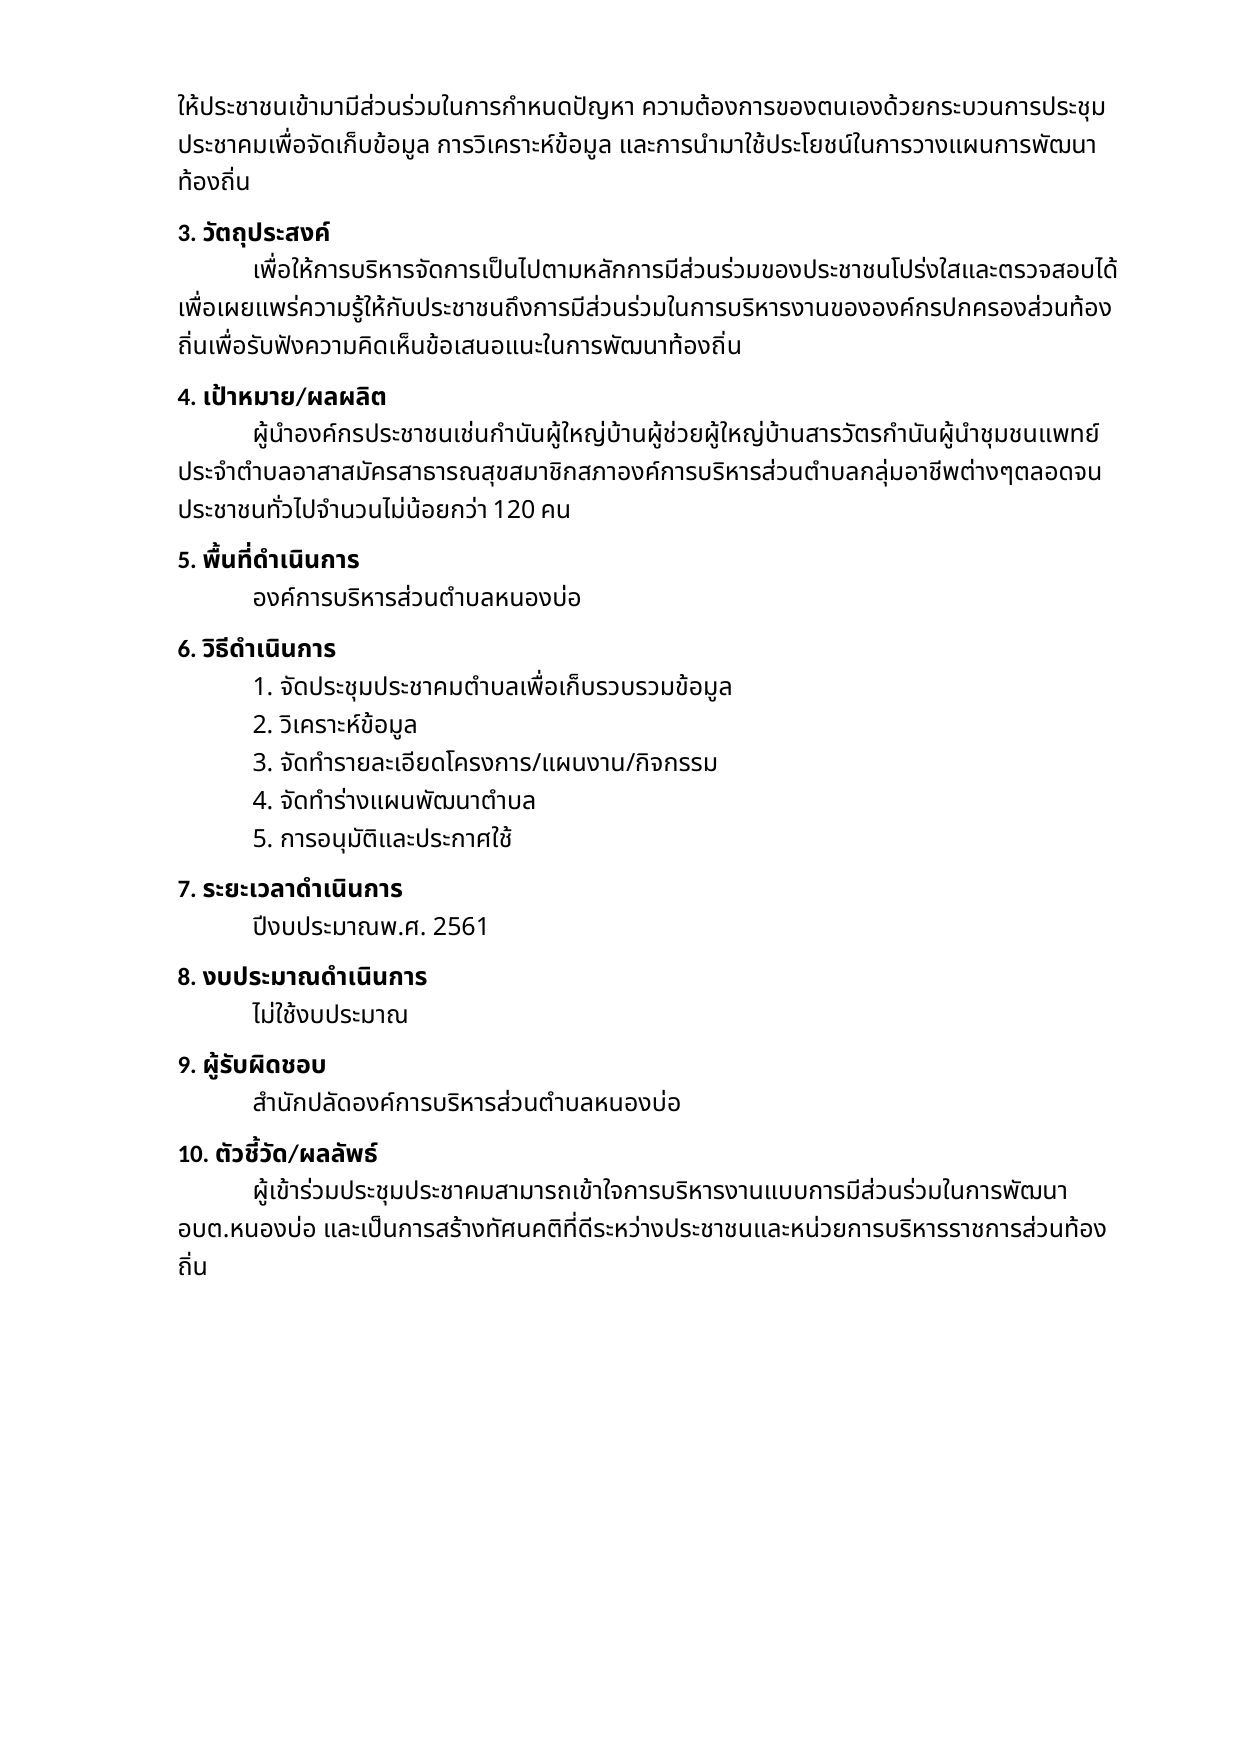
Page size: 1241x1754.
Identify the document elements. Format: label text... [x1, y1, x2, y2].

text 7. ระยะเวลาดำเนินการ [177, 871, 1122, 909]
text สำนักปลัดองค์การบริหารส่วนตำบลหนองบ่อ [177, 1085, 1122, 1123]
text ผู้นำองค์กรประชาชนเช่นกำนันผู้ใหญ่บ้านผู้ช่วยผู้ใหญ่บ้านสารวัตรกำนันผู้นำชุมชนแพทย์ประจำตำบลอาสาสมัครสาธารณสุขสมาชิกสภาองค์การบริหารส่วนตำบลกลุ่มอาชีพต่างๆตลอดจนประชาชนทั่วไปจำนวนไม่น้อยกว่า120คน [177, 416, 1122, 530]
text เพื่อให้การบริหารจัดการเป็นไปตามหลักการมีส่วนร่วมของประชาชนโปร่งใสและตรวจสอบได้เพื่อเผยแพร่ความรู้ให้กับประชาชนถึงการมีส่วนร่วมในการบริหารงานขององค์กรปกครองส่วนท้องถิ่นเพื่อรับฟังความคิดเห็นข้อเสนอแนะในการพัฒนาท้องถิ่น [177, 252, 1122, 366]
text 3. จัดทำรายละเอียดโครงการ/แผนงาน/กิจกรรม [177, 744, 1122, 782]
text ปีงบประมาณพ.ศ. 2561 [177, 909, 1122, 947]
text ผู้เข้าร่วมประชุมประชาคมสามารถเข้าใจการบริหารงานแบบการมีส่วนร่วมในการพัฒนา อบต.หนองบ่อ และเป็นการสร้างทัศนคติที่ดีระหว่างประชาชนและหน่วยการบริหารราชการส่วนท้องถิ่น [177, 1173, 1122, 1287]
text องค์การบริหารส่วนตำบลหนองบ่อ [177, 580, 1122, 618]
text 5. พื้นที่ดำเนินการ [177, 542, 1122, 580]
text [177, 89, 1122, 202]
text 5. การอนุมัติและประกาศใช้ [177, 820, 1122, 858]
text 8. งบประมาณดำเนินการ [177, 959, 1122, 997]
text 3. วัตถุประสงค์ [177, 214, 1122, 252]
text 9. ผู้รับผิดชอบ [177, 1047, 1122, 1085]
text ไม่ใช้งบประมาณ [177, 997, 1122, 1035]
text 10. ตัวชี้วัด/ผลลัพธ์ [177, 1135, 1122, 1173]
text 6. วิธีดำเนินการ [177, 630, 1122, 668]
text 4. เป้าหมาย/ผลผลิต [177, 378, 1122, 416]
text 2. วิเคราะห์ข้อมูล [177, 706, 1122, 744]
text 4. จัดทำร่างแผนพัฒนาตำบล [177, 782, 1122, 820]
text 1. จัดประชุมประชาคมตำบลเพื่อเก็บรวบรวมข้อมูล [177, 668, 1122, 706]
